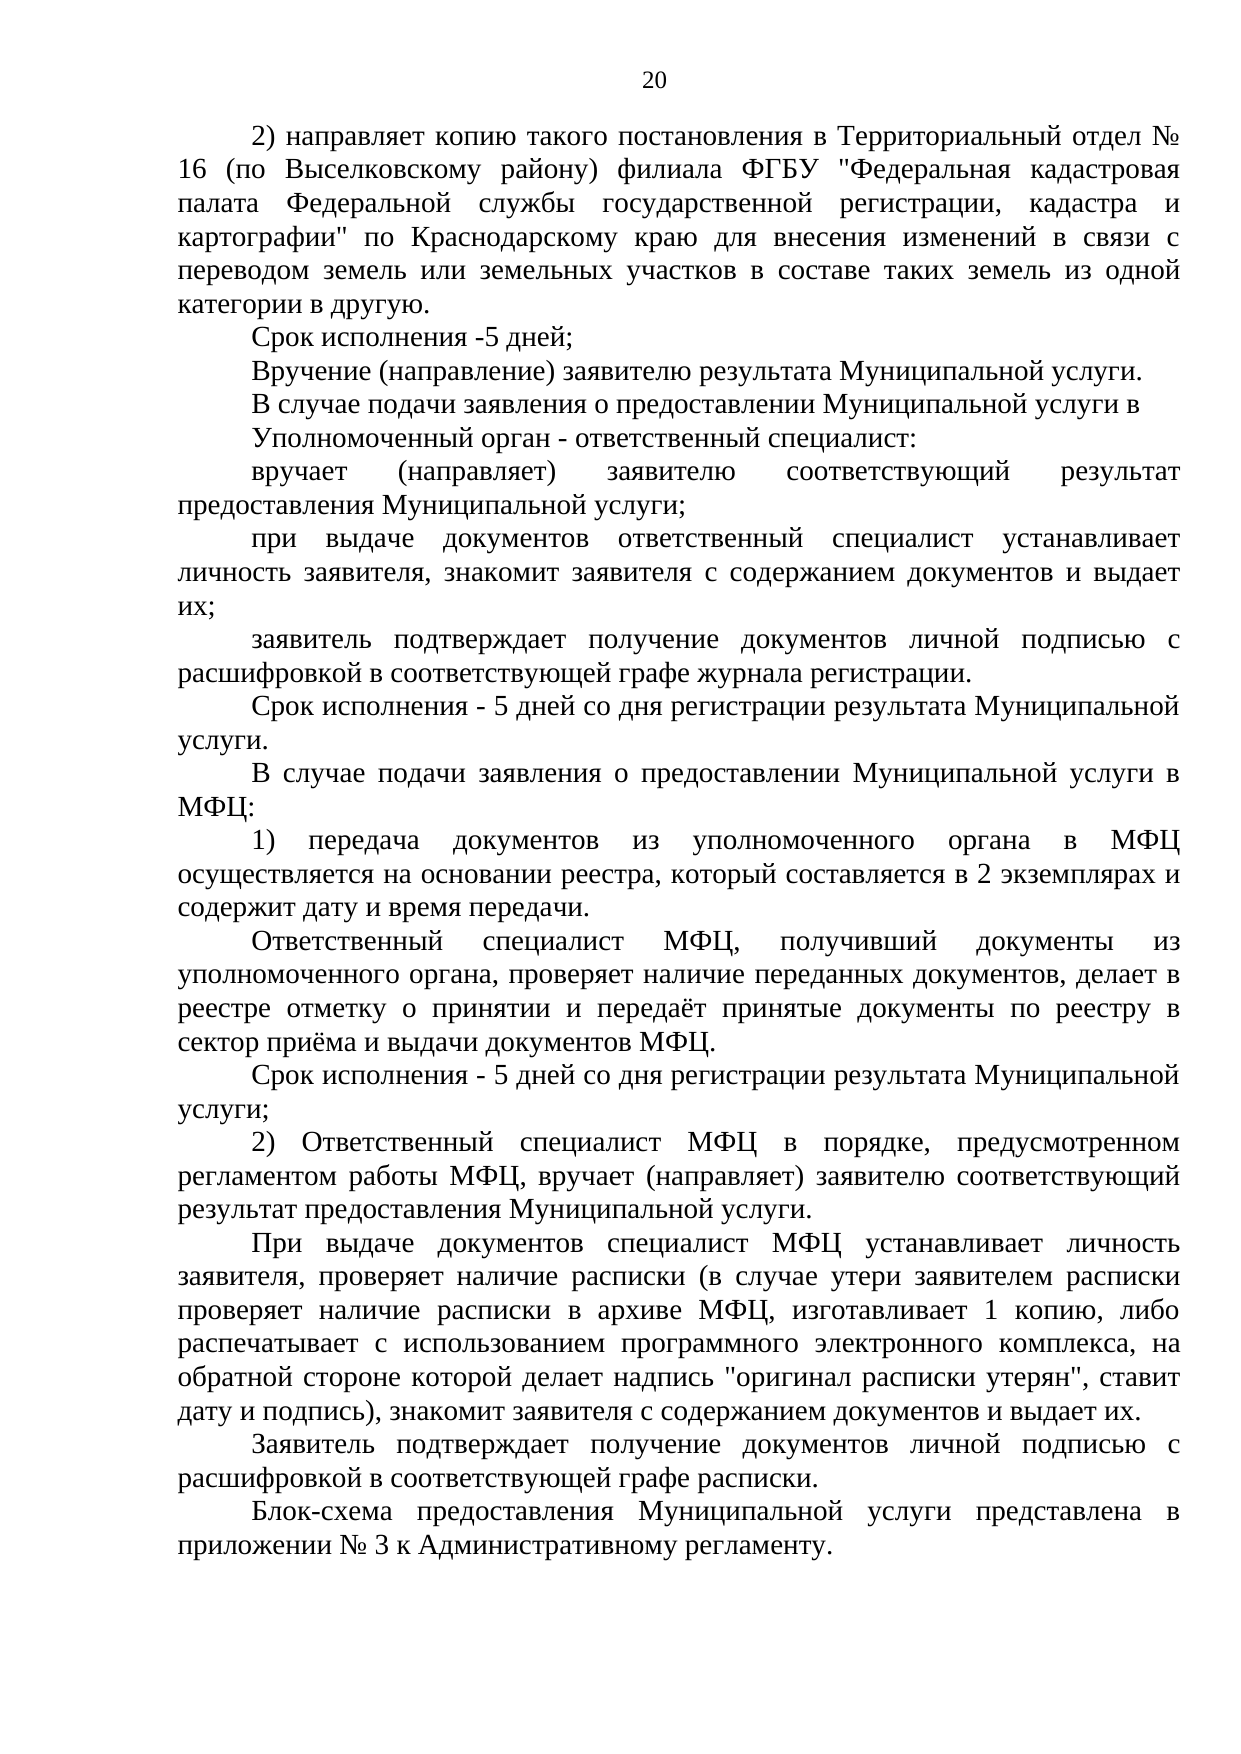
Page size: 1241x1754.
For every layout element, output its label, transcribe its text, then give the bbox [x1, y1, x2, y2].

text Срок исполнения - 5 дней со дня регистрации результата Муниципальной услуги. [177, 688, 1181, 755]
text В случае подачи заявления о предоставлении Муниципальной услуги в [177, 386, 1181, 420]
text Срок исполнения -5 дней; [177, 319, 1181, 353]
text вручает (направляет) заявителю соответствующий результат предоставления Муниципальной услуги; [177, 453, 1181, 521]
text 2) Ответственный специалист МФЦ в порядке, предусмотренном регламентом работы МФЦ, вручает (направляет) заявителю соответствующий результат предоставления Муниципальной услуги. [177, 1124, 1181, 1225]
text Уполномоченный орган - ответственный специалист: [177, 420, 1181, 453]
text При выдаче документов специалист МФЦ устанавливает личность заявителя, проверяет наличие расписки (в случае утери заявителем расписки проверяет наличие расписки в архиве МФЦ, изготавливает 1 копию, либо распечатывает с использованием программного электронного комплекса, на обратной стороне которой делает надпись "оригинал расписки утерян", ставит дату и подпись), знакомит заявителя с содержанием документов и выдает их. [177, 1225, 1181, 1426]
text заявитель подтверждает получение документов личной подписью с расшифровкой в соответствующей графе журнала регистрации. [177, 621, 1181, 688]
text Заявитель подтверждает получение документов личной подписью с расшифровкой в соответствующей графе расписки. [177, 1426, 1181, 1493]
text 1) передача документов из уполномоченного органа в МФЦ осуществляется на основании реестра, который составляется в 2 экземплярах и содержит дату и время передачи. [177, 822, 1181, 923]
text Вручение (направление) заявителю результата Муниципальной услуги. [177, 353, 1181, 386]
text Блок-схема предоставления Муниципальной услуги представлена в приложении № 3 к Административному регламенту. [177, 1493, 1181, 1560]
text Ответственный специалист МФЦ, получивший документы из уполномоченного органа, проверяет наличие переданных документов, делает в реестре отметку о принятии и передаёт принятые документы по реестру в сектор приёма и выдачи документов МФЦ. [177, 923, 1181, 1057]
text 2) направляет копию такого постановления в Территориальный отдел № 16 (по Выселковскому району) филиала ФГБУ "Федеральная кадастровая палата Федеральной службы государственной регистрации, кадастра и картографии" по Краснодарскому краю для внесения изменений в связи с переводом земель или земельных участков в составе таких земель из одной категории в другую. [177, 118, 1181, 319]
text при выдаче документов ответственный специалист устанавливает личность заявителя, знакомит заявителя с содержанием документов и выдает их; [177, 521, 1181, 621]
text В случае подачи заявления о предоставлении Муниципальной услуги в МФЦ: [177, 755, 1181, 822]
text Срок исполнения - 5 дней со дня регистрации результата Муниципальной услуги; [177, 1057, 1181, 1124]
